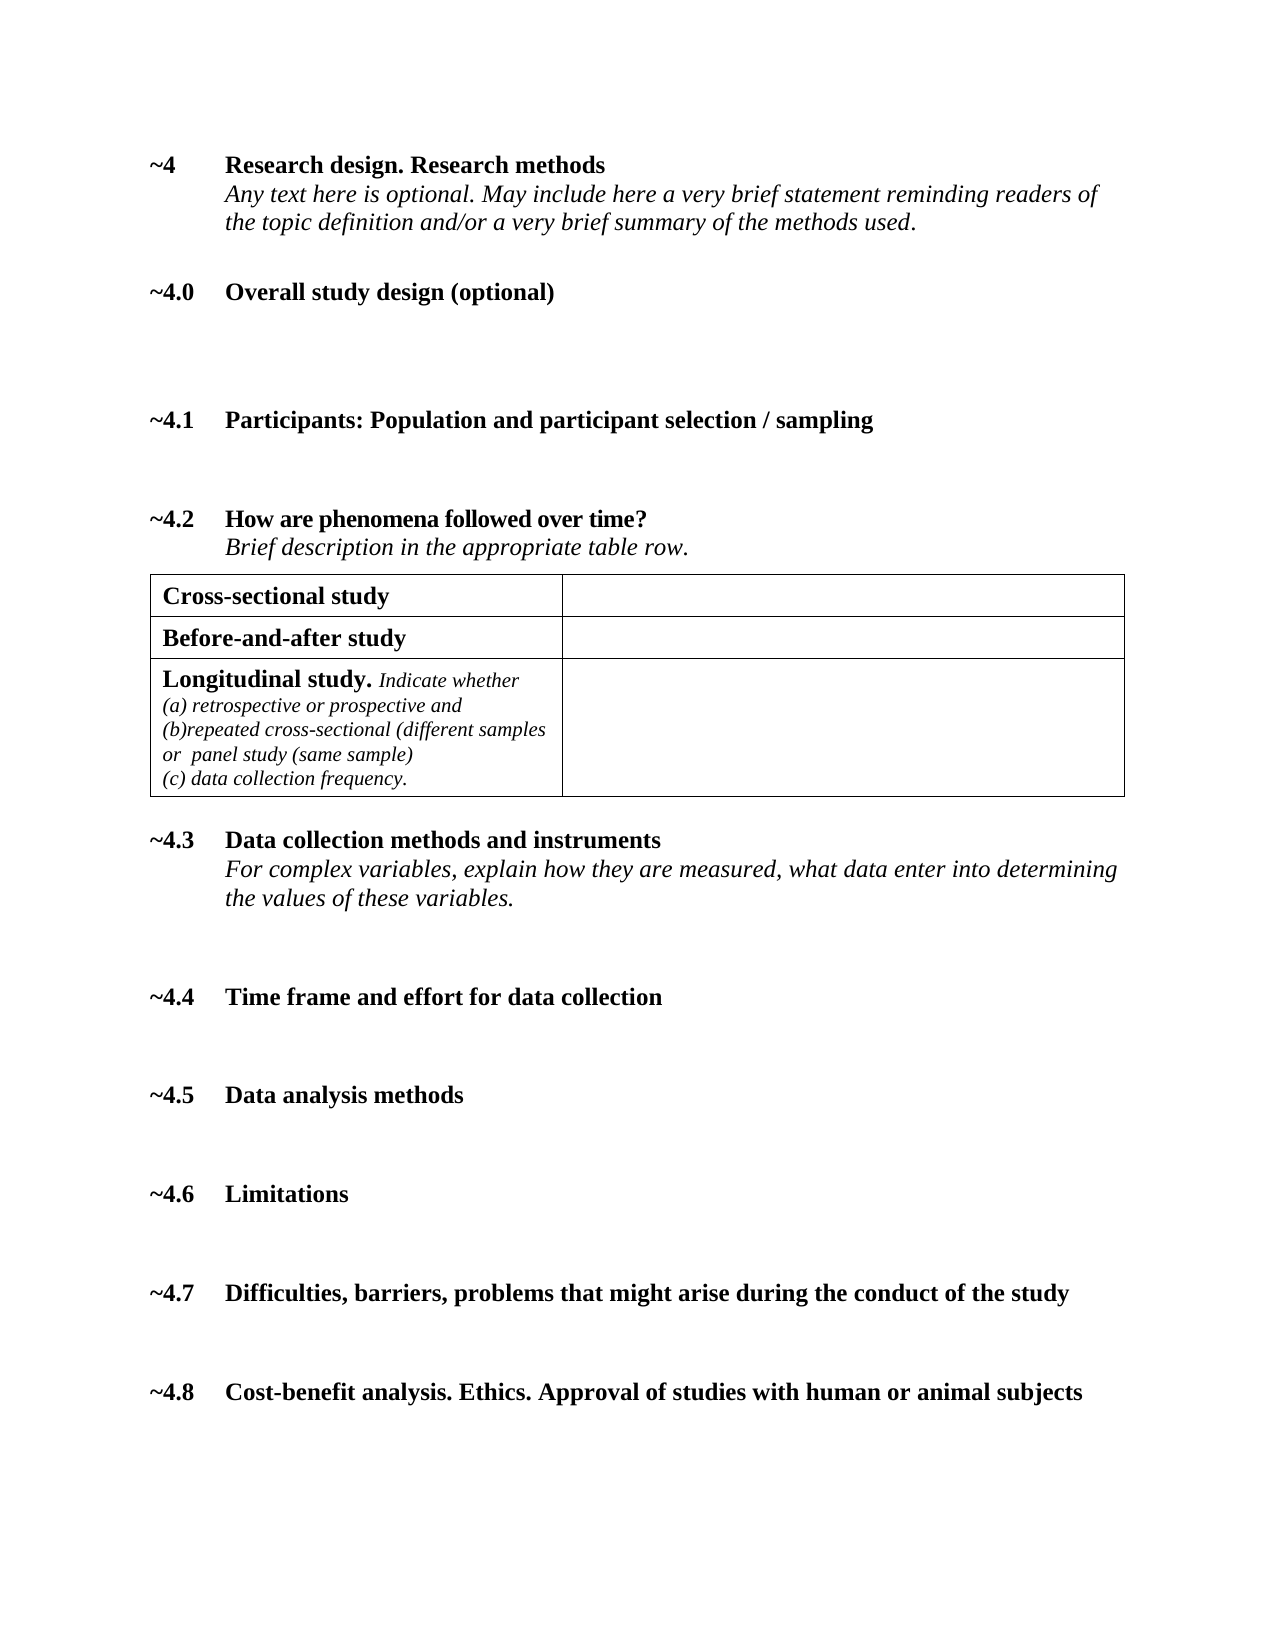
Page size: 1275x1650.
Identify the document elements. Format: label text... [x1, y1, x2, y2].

table_cell Longitudinal study. Indicate whether (a) retrospective or prospective and (b)repeated cross-sectional (different samples or panel study (same sample) (c) data collection frequency. [151, 659, 562, 796]
text ~4.5 Data analysis methods [150, 1080, 1125, 1109]
text ~4.6 Limitations [150, 1179, 1125, 1208]
table_cell [563, 659, 1124, 796]
text ~4.4 Time frame and effort for data collection [150, 982, 1125, 1010]
table_header Cross-sectional study [151, 575, 562, 616]
text ~4.2 How are phenomena followed over time? Brief description in the appropriate table row. [150, 504, 1125, 561]
table_cell Before-and-after study [151, 617, 562, 657]
table_cell [563, 617, 1124, 657]
text ~4 Research design. Research methods Any text here is optional. May include here a very brief statement reminding readers of the topic definition and/or a very brief summary of the methods used. [150, 150, 1125, 236]
text ~4.1 Participants: Population and participant selection / sampling [150, 405, 1125, 434]
text ~4.7 Difficulties, barriers, problems that might arise during the conduct of the study [150, 1278, 1125, 1307]
text ~4.0 Overall study design (optional) [150, 277, 1125, 306]
text ~4.8 Cost-benefit analysis. Ethics. Approval of studies with human or animal subjects [150, 1377, 1125, 1405]
table_header [563, 575, 1124, 616]
text ~4.3 Data collection methods and instruments For complex variables, explain how they are measured, what data enter into determining the values of these variables. [150, 825, 1125, 912]
